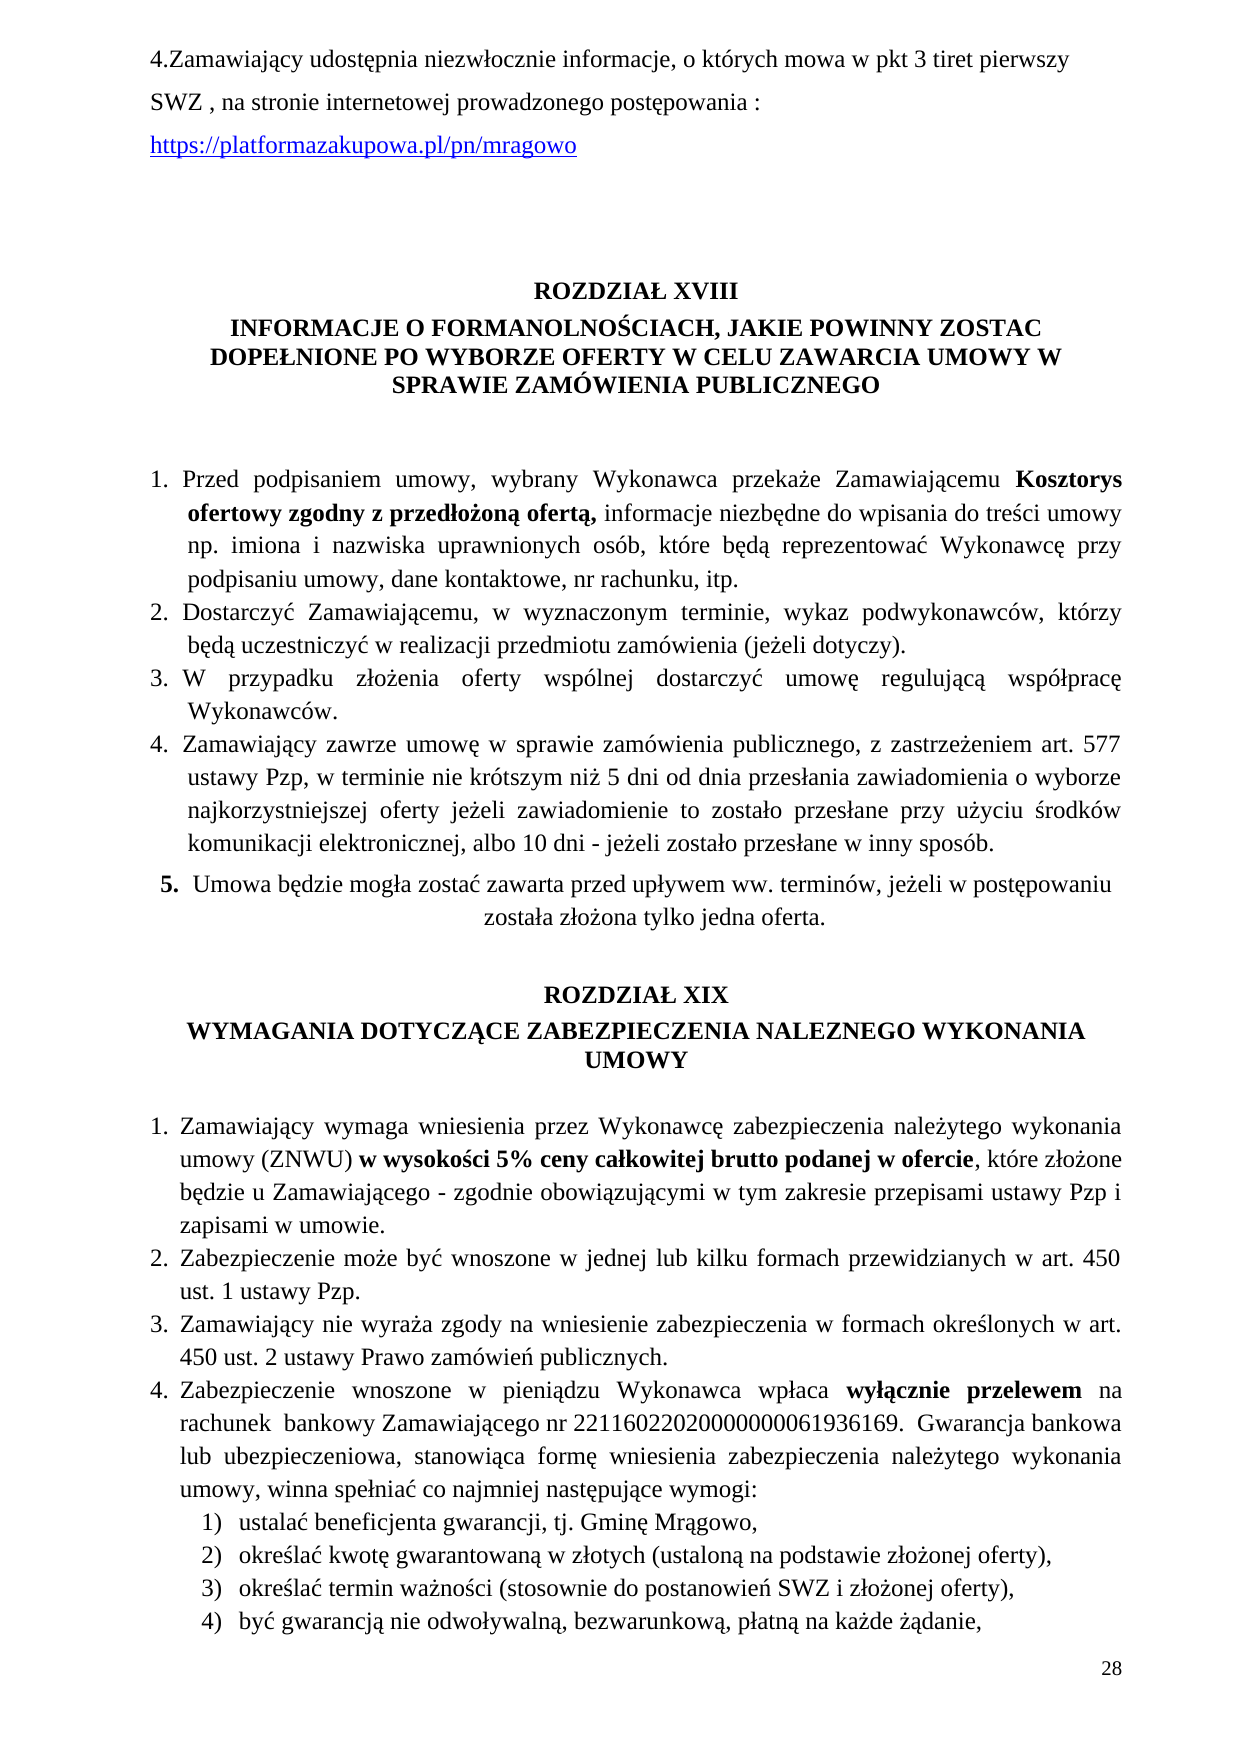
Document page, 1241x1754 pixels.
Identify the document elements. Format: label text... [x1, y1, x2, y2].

text INFORMACJE O FORMANOLNOŚCIACH, JAKIE POWINNY ZOSTAC DOPEŁNIONE PO WYBORZE OFERTY W CELU ZAWARCIA UMOWY W SPRAWIE ZAMÓWIENIA PUBLICZNEGO [150, 313, 1122, 399]
list Umowa będzie mogła zostać zawarta przed upływem ww. terminów, jeżeli w postępowaniu została złożona tylko jedna oferta. [150, 869, 1122, 931]
list być gwarancją nie odwoływalną, bezwarunkową, płatną na każde żądanie, [201, 1606, 1122, 1635]
list określać kwotę gwarantowaną w złotych (ustaloną na podstawie złożonej oferty), [201, 1540, 1122, 1569]
list Zamawiający wymaga wniesienia przez Wykonawcę zabezpieczenia należytego wykonania umowy (ZNWU) w wysokości 5% ceny całkowitej brutto podanej w ofercie, które złożone będzie u Zamawiającego - zgodnie obowiązującymi w tym zakresie przepisami ustawy Pzp i zapisami w umowie. [150, 1111, 1122, 1238]
text ROZDZIAŁ XVIII [150, 276, 1122, 305]
list ustalać beneficjenta gwarancji, tj. Gminę Mrągowo, [201, 1507, 1122, 1536]
text ROZDZIAŁ XIX [150, 980, 1122, 1008]
list W przypadku złożenia oferty wspólnej dostarczyć umowę regulującą współpracę Wykonawców. [150, 663, 1122, 724]
list Zamawiający nie wyraża zgody na wniesienie zabezpieczenia w formach określonych w art. 450 ust. 2 ustawy Prawo zamówień publicznych. [150, 1309, 1122, 1371]
list Zamawiający zawrze umowę w sprawie zamówienia publicznego, z zastrzeżeniem art. 577 ustawy Pzp, w terminie nie krótszym niż 5 dni od dnia przesłania zawiadomienia o wyborze najkorzystniejszej oferty jeżeli zawiadomienie to zostało przesłane przy użyciu środków komunikacji elektronicznej, albo 10 dni - jeżeli zostało przesłane w inny sposób. [150, 729, 1122, 857]
list Przed podpisaniem umowy, wybrany Wykonawca przekaże Zamawiającemu Kosztorys ofertowy zgodny z przedłożoną ofertą, informacje niezbędne do wpisania do treści umowy np. imiona i nazwiska uprawnionych osób, które będą reprezentować Wykonawcę przy podpisaniu umowy, dane kontaktowe, nr rachunku, itp. [150, 464, 1122, 592]
list Zabezpieczenie może być wnoszone w jednej lub kilku formach przewidzianych w art. 450 ust. 1 ustawy Pzp. [150, 1243, 1122, 1304]
list Dostarczyć Zamawiającemu, w wyznaczonym terminie, wykaz podwykonawców, którzy będą uczestniczyć w realizacji przedmiotu zamówienia (jeżeli dotyczy). [150, 597, 1122, 658]
text WYMAGANIA DOTYCZĄCE ZABEZPIECZENIA NALEZNEGO WYKONANIA UMOWY [150, 1016, 1122, 1074]
list określać termin ważności (stosownie do postanowień SWZ i złożonej oferty), [201, 1573, 1122, 1602]
text 4.Zamawiający udostępnia niezwłocznie informacje, o których mowa w pkt 3 tiret pierwszy SWZ , na stronie internetowej prowadzonego postępowania : https://platformazakupowa.pl/pn/mragowo [150, 44, 1122, 159]
list Zabezpieczenie wnoszone w pieniądzu Wykonawca wpłaca wyłącznie przelewem na rachunek bankowy Zamawiającego nr 22116022020000000061936169. Gwarancja bankowa lub ubezpieczeniowa, stanowiąca formę wniesienia zabezpieczenia należytego wykonania umowy, winna spełniać co najmniej następujące wymogi: [150, 1375, 1122, 1503]
